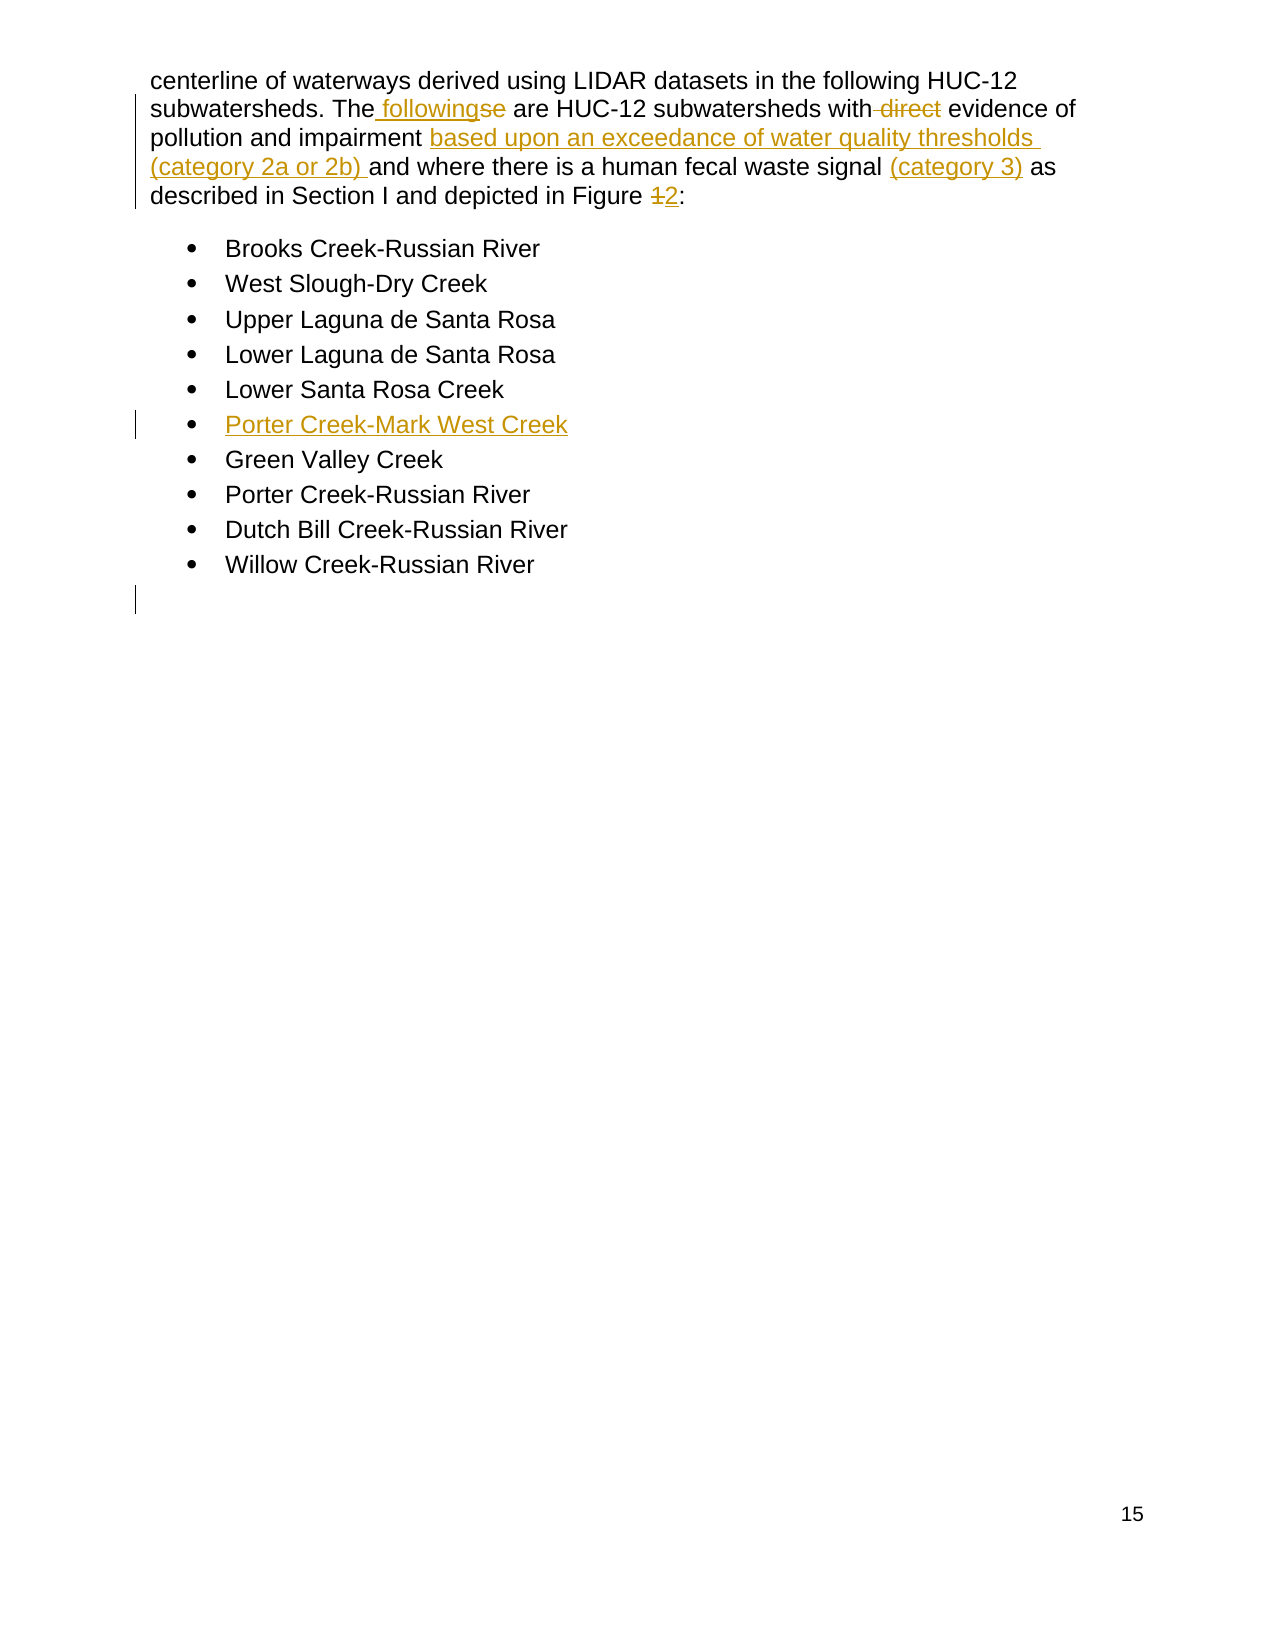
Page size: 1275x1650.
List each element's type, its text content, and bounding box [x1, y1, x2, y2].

list West Slough-Dry Creek [187, 269, 1144, 298]
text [150, 66, 1144, 209]
list Porter Creek-Russian River [187, 480, 1144, 509]
list Green Valley Creek [187, 445, 1144, 474]
list Willow Creek-Russian River [187, 550, 1144, 579]
list Upper Laguna de Santa Rosa [187, 304, 1144, 333]
list Dutch Bill Creek-Russian River [187, 515, 1144, 544]
list Lower Santa Rosa Creek [187, 375, 1144, 404]
list Lower Laguna de Santa Rosa [187, 340, 1144, 368]
list Brooks Creek-Russian River [187, 234, 1144, 263]
